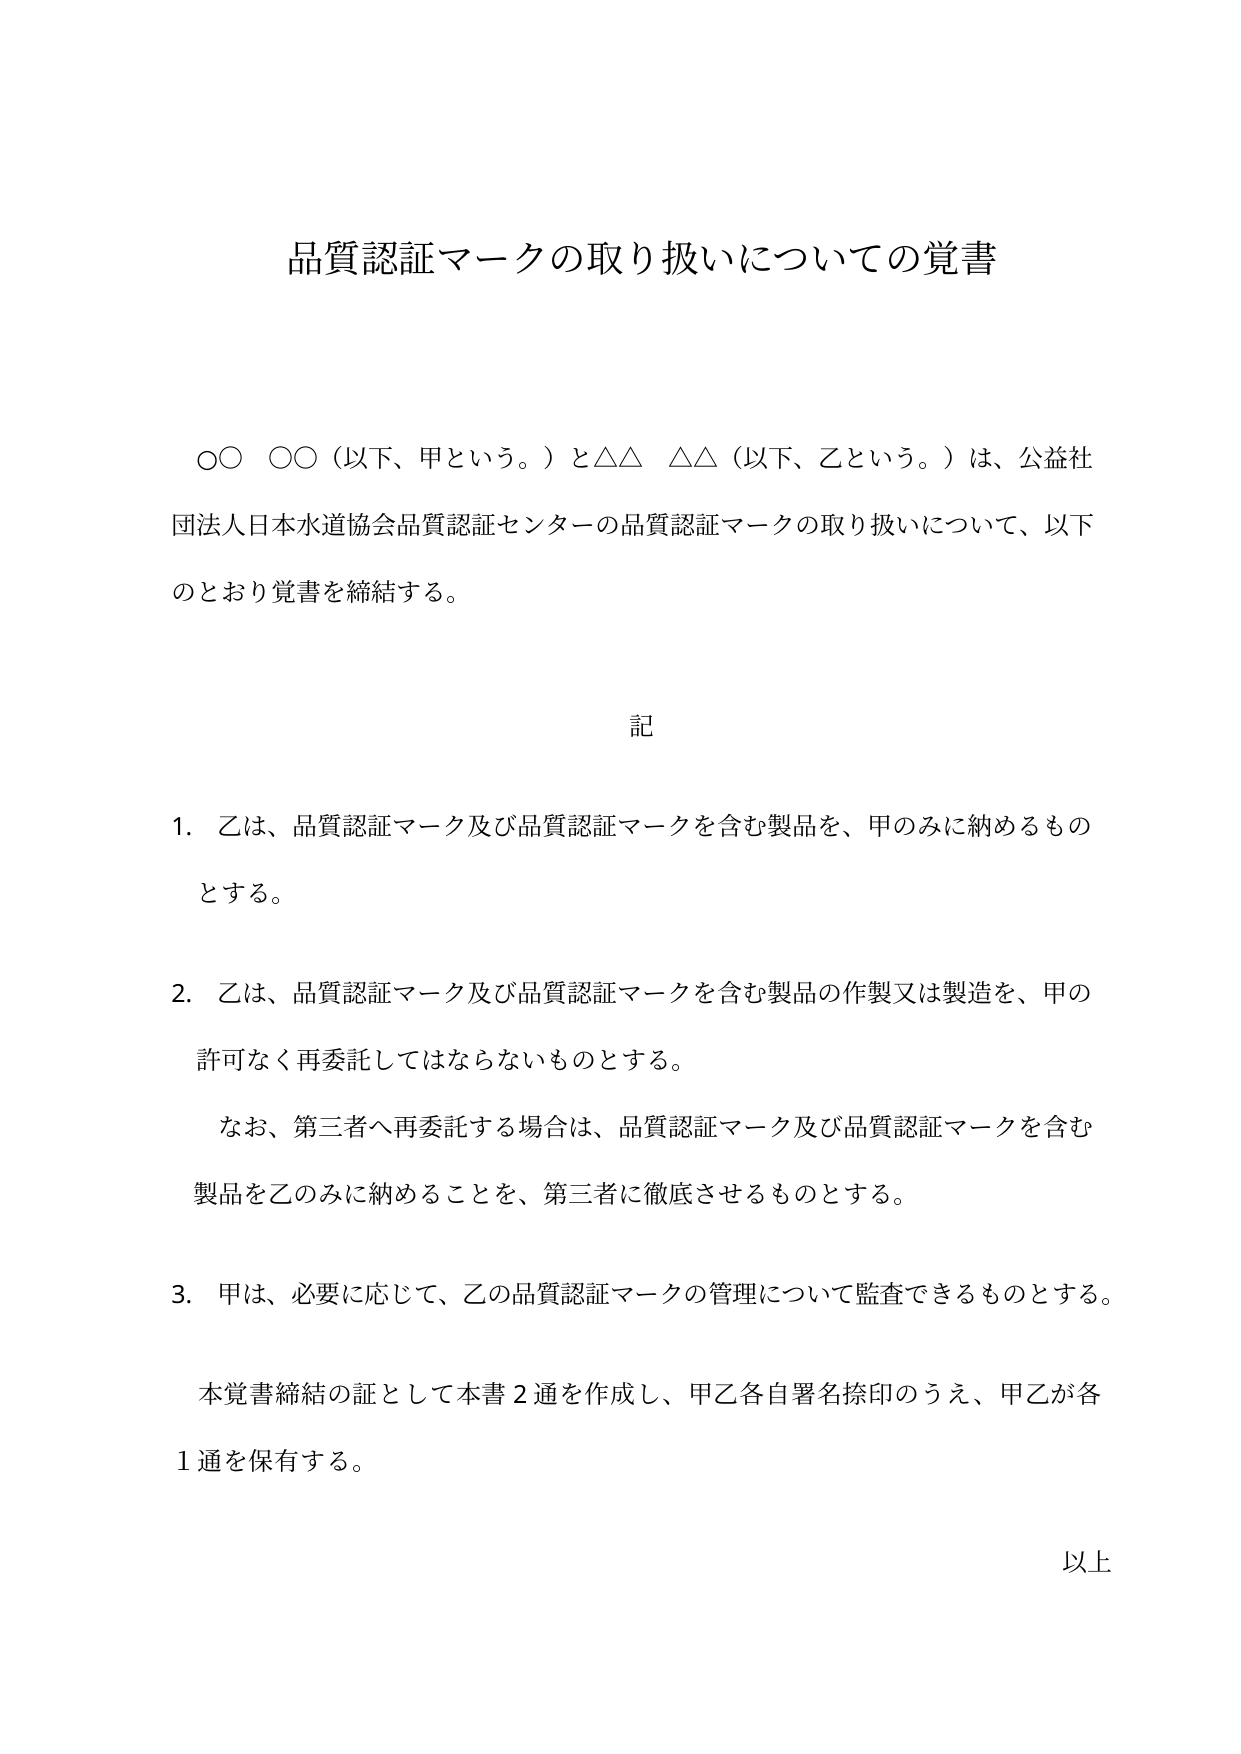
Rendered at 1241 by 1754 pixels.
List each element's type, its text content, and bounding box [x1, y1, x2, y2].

text ○〇 〇〇（以下、甲という。）と△△ △△（以下、乙という。）は、公益社団法人日本水道協会品質認証センターの品質認証マークの取り扱いについて、以下のとおり覚書を締結する。 [171, 423, 1112, 624]
text 2. 乙は、品質認証マーク及び品質認証マークを含む製品の作製又は製造を、甲の許可なく再委託してはならないものとする。 [171, 958, 1112, 1092]
subtitle 記 [171, 691, 1112, 758]
text なお、第三者へ再委託する場合は、品質認証マーク及び品質認証マークを含む製品を乙のみに納めることを、第三者に徹底させるものとする。 [193, 1092, 1112, 1226]
text 品質認証マークの取り扱いについての覚書 [171, 223, 1112, 290]
text 3. 甲は、必要に応じて、乙の品質認証マークの管理について監査できるものとする。 [171, 1259, 1112, 1326]
text 1. 乙は、品質認証マーク及び品質認証マークを含む製品を、甲のみに納めるものとする。 [171, 791, 1112, 925]
text 本覚書締結の証として本書2通を作成し、甲乙各自署名捺印のうえ、甲乙が各１通を保有する。 [171, 1360, 1112, 1493]
text 以上 [171, 1527, 1112, 1594]
